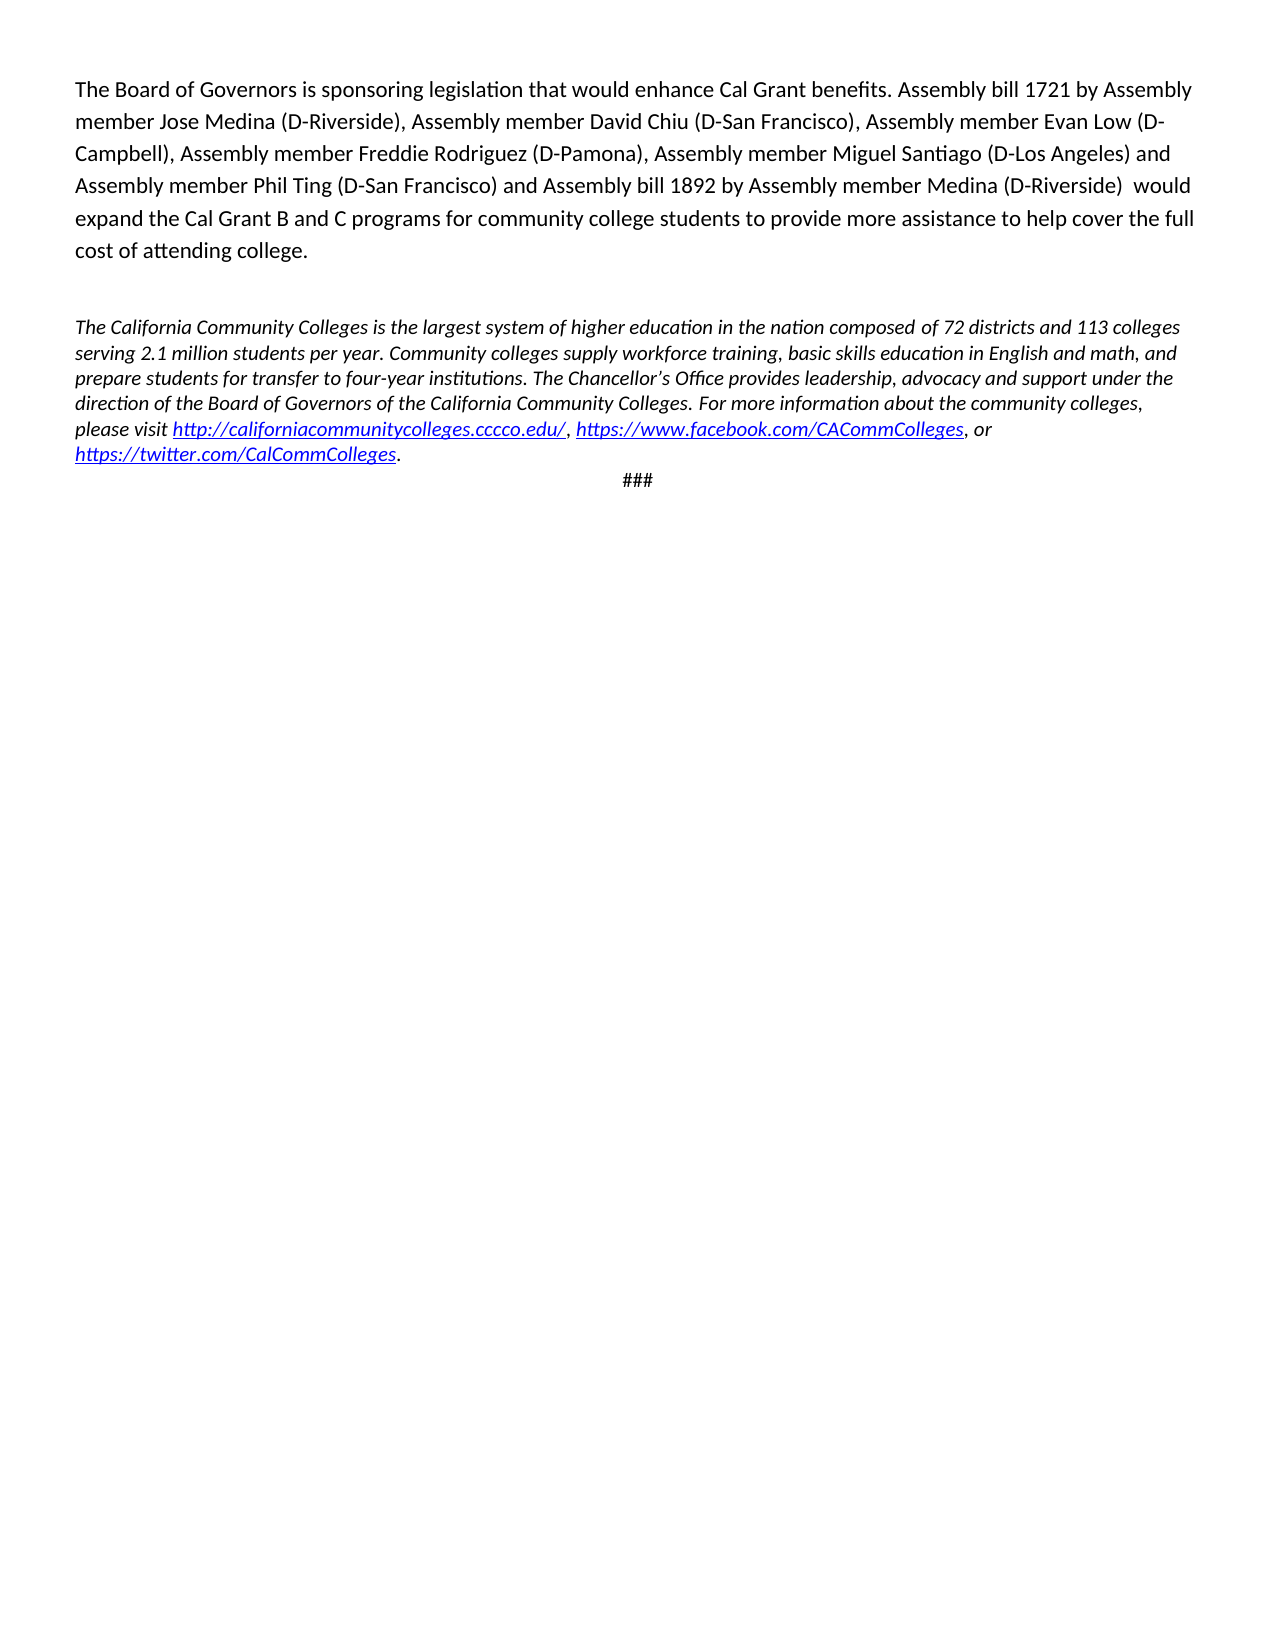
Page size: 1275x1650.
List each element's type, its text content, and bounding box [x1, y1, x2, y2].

text ### [75, 467, 1200, 492]
text The Board of Governors is sponsoring legislation that would enhance Cal Grant benefits. Assembly bill 1721 by Assembly member Jose Medina (D-Riverside), Assembly member David Chiu (D-San Francisco), Assembly member Evan Low (D-Campbell), Assembly member Freddie Rodriguez (D-Pamona), Assembly member Miguel Santiago (D-Los Angeles) and Assembly member Phil Ting (D-San Francisco) and Assembly bill 1892 by Assembly member Medina (D-Riverside) would expand the Cal Grant B and C programs for community college students to provide more assistance to help cover the full cost of attending college. [75, 75, 1200, 264]
text The California Community Colleges is the largest system of higher education in the nation composed of 72 districts and 113 colleges serving 2.1 million students per year. Community colleges supply workforce training, basic skills education in English and math, and prepare students for transfer to four-year institutions. The Chancellor’s Office provides leadership, advocacy and support under the direction of the Board of Governors of the California Community Colleges. For more information about the community colleges, please visit http://californiacommunitycolleges.cccco.edu/, https://www.facebook.com/CACommColleges, or https://twitter.com/CalCommColleges. [75, 314, 1200, 467]
